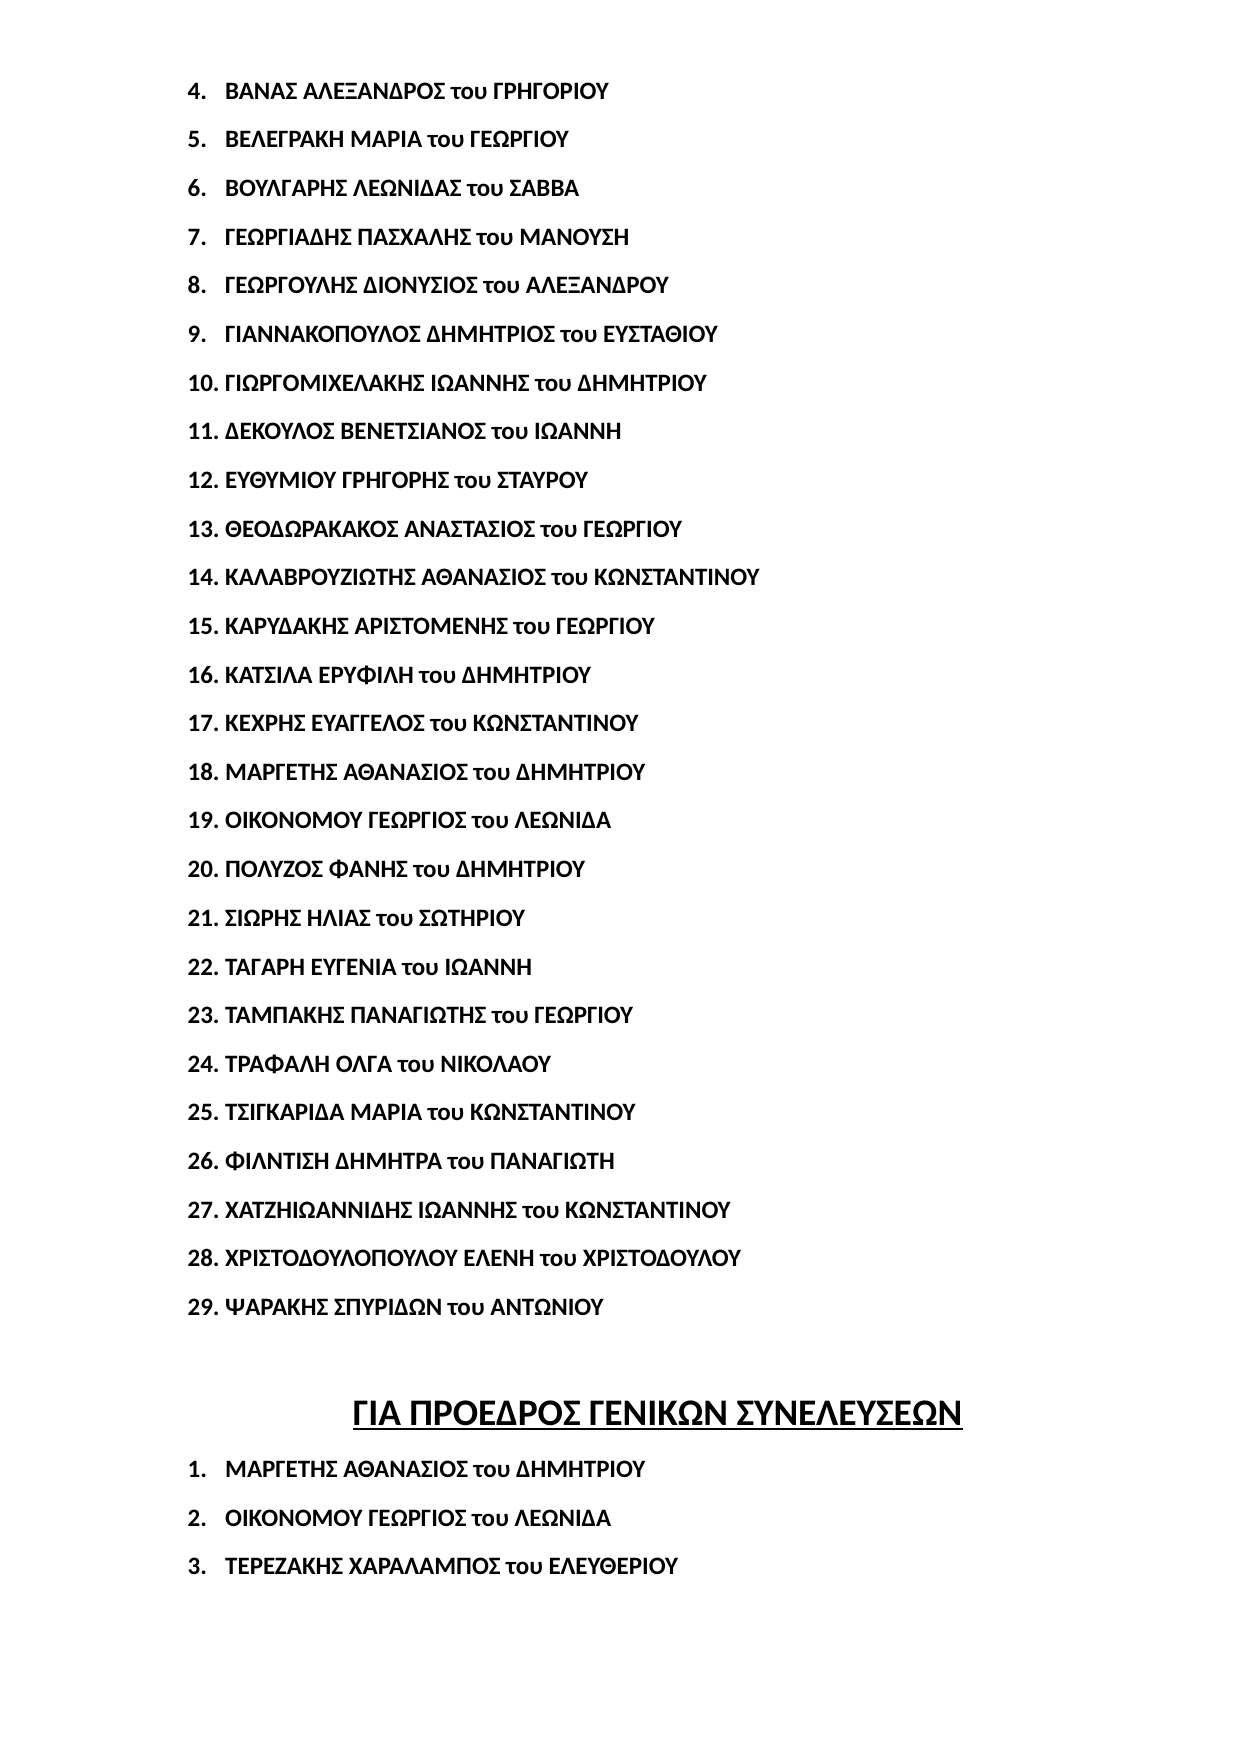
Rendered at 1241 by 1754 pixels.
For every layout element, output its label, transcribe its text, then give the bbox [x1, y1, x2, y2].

list ΜΑΡΓΕΤΗΣ ΑΘΑΝΑΣΙΟΣ του ΔΗΜΗΤΡΙΟΥ [187, 1453, 1165, 1484]
list ΒΟΥΛΓΑΡΗΣ ΛΕΩΝΙΔΑΣ του ΣΑΒΒΑ [187, 172, 1165, 203]
text ΓΙΑ ΠΡΟΕΔΡΟΣ ΓΕΝΙΚΩΝ ΣΥΝΕΛΕΥΣΕΩΝ [150, 1388, 1165, 1434]
list ΤΕΡΕΖΑΚΗΣ ΧΑΡΑΛΑΜΠΟΣ του ΕΛΕΥΘΕΡΙΟΥ [187, 1551, 1165, 1581]
list ΓΕΩΡΓΟΥΛΗΣ ΔΙΟΝΥΣΙΟΣ του ΑΛΕΞΑΝΔΡΟΥ [187, 269, 1165, 300]
list ΚΕΧΡΗΣ ΕΥΑΓΓΕΛΟΣ του ΚΩΝΣΤΑΝΤΙΝΟΥ [187, 707, 1165, 738]
list ΒΕΛΕΓΡΑΚΗ ΜΑΡΙΑ του ΓΕΩΡΓΙΟΥ [187, 124, 1165, 154]
list ΟΙΚΟΝΟΜΟΥ ΓΕΩΡΓΙΟΣ του ΛΕΩΝΙΔΑ [187, 805, 1165, 835]
list ΤΣΙΓΚΑΡΙΔΑ ΜΑΡΙΑ του ΚΩΝΣΤΑΝΤΙΝΟΥ [187, 1097, 1165, 1127]
list ΓΙΩΡΓΟΜΙΧΕΛΑΚΗΣ ΙΩΑΝΝΗΣ του ΔΗΜΗΤΡΙΟΥ [187, 367, 1165, 397]
list ΦΙΛΝΤΙΣΗ ΔΗΜΗΤΡΑ του ΠΑΝΑΓΙΩΤΗ [187, 1145, 1165, 1176]
list ΜΑΡΓΕΤΗΣ ΑΘΑΝΑΣΙΟΣ του ΔΗΜΗΤΡΙΟΥ [187, 756, 1165, 787]
list ΚΑΡΥΔΑΚΗΣ ΑΡΙΣΤΟΜΕΝΗΣ του ΓΕΩΡΓΙΟΥ [187, 610, 1165, 641]
list ΨΑΡΑΚΗΣ ΣΠΥΡΙΔΩΝ του ΑΝΤΩΝΙΟΥ [187, 1291, 1165, 1322]
list ΤΑΜΠΑΚΗΣ ΠΑΝΑΓΙΩΤΗΣ του ΓΕΩΡΓΙΟΥ [187, 999, 1165, 1030]
list ΓΙΑΝΝΑΚΟΠΟΥΛΟΣ ΔΗΜΗΤΡΙΟΣ του ΕΥΣΤΑΘΙΟΥ [187, 318, 1165, 349]
list ΤΡΑΦΑΛΗ ΟΛΓΑ του ΝΙΚΟΛΑΟΥ [187, 1048, 1165, 1078]
list ΕΥΘΥΜΙΟΥ ΓΡΗΓΟΡΗΣ του ΣΤΑΥΡΟΥ [187, 464, 1165, 495]
list ΧΑΤΖΗΙΩΑΝΝΙΔΗΣ ΙΩΑΝΝΗΣ του ΚΩΝΣΤΑΝΤΙΝΟΥ [187, 1194, 1165, 1224]
list ΣΙΩΡΗΣ ΗΛΙΑΣ του ΣΩΤΗΡΙΟΥ [187, 902, 1165, 932]
list ΘΕΟΔΩΡΑΚΑΚΟΣ ΑΝΑΣΤΑΣΙΟΣ του ΓΕΩΡΓΙΟΥ [187, 513, 1165, 543]
list ΧΡΙΣΤΟΔΟΥΛΟΠΟΥΛΟΥ ΕΛΕΝΗ του ΧΡΙΣΤΟΔΟΥΛΟΥ [187, 1242, 1165, 1273]
list ΔΕΚΟΥΛΟΣ ΒΕΝΕΤΣΙΑΝΟΣ του ΙΩΑΝΝΗ [187, 416, 1165, 446]
list ΟΙΚΟΝΟΜΟΥ ΓΕΩΡΓΙΟΣ του ΛΕΩΝΙΔΑ [187, 1502, 1165, 1532]
list ΚΑΛΑΒΡΟΥΖΙΩΤΗΣ ΑΘΑΝΑΣΙΟΣ του ΚΩΝΣΤΑΝΤΙΝΟΥ [187, 561, 1165, 592]
list ΤΑΓΑΡΗ ΕΥΓΕΝΙΑ του ΙΩΑΝΝΗ [187, 951, 1165, 981]
list ΓΕΩΡΓΙΑΔΗΣ ΠΑΣΧΑΛΗΣ του ΜΑΝΟΥΣΗ [187, 221, 1165, 251]
list ΠΟΛΥΖΟΣ ΦΑΝΗΣ του ΔΗΜΗΤΡΙΟΥ [187, 853, 1165, 884]
list ΚΑΤΣΙΛΑ ΕΡΥΦΙΛΗ του ΔΗΜΗΤΡΙΟΥ [187, 659, 1165, 689]
list ΒΑΝΑΣ ΑΛΕΞΑΝΔΡΟΣ του ΓΡΗΓΟΡΙΟΥ [187, 75, 1165, 106]
